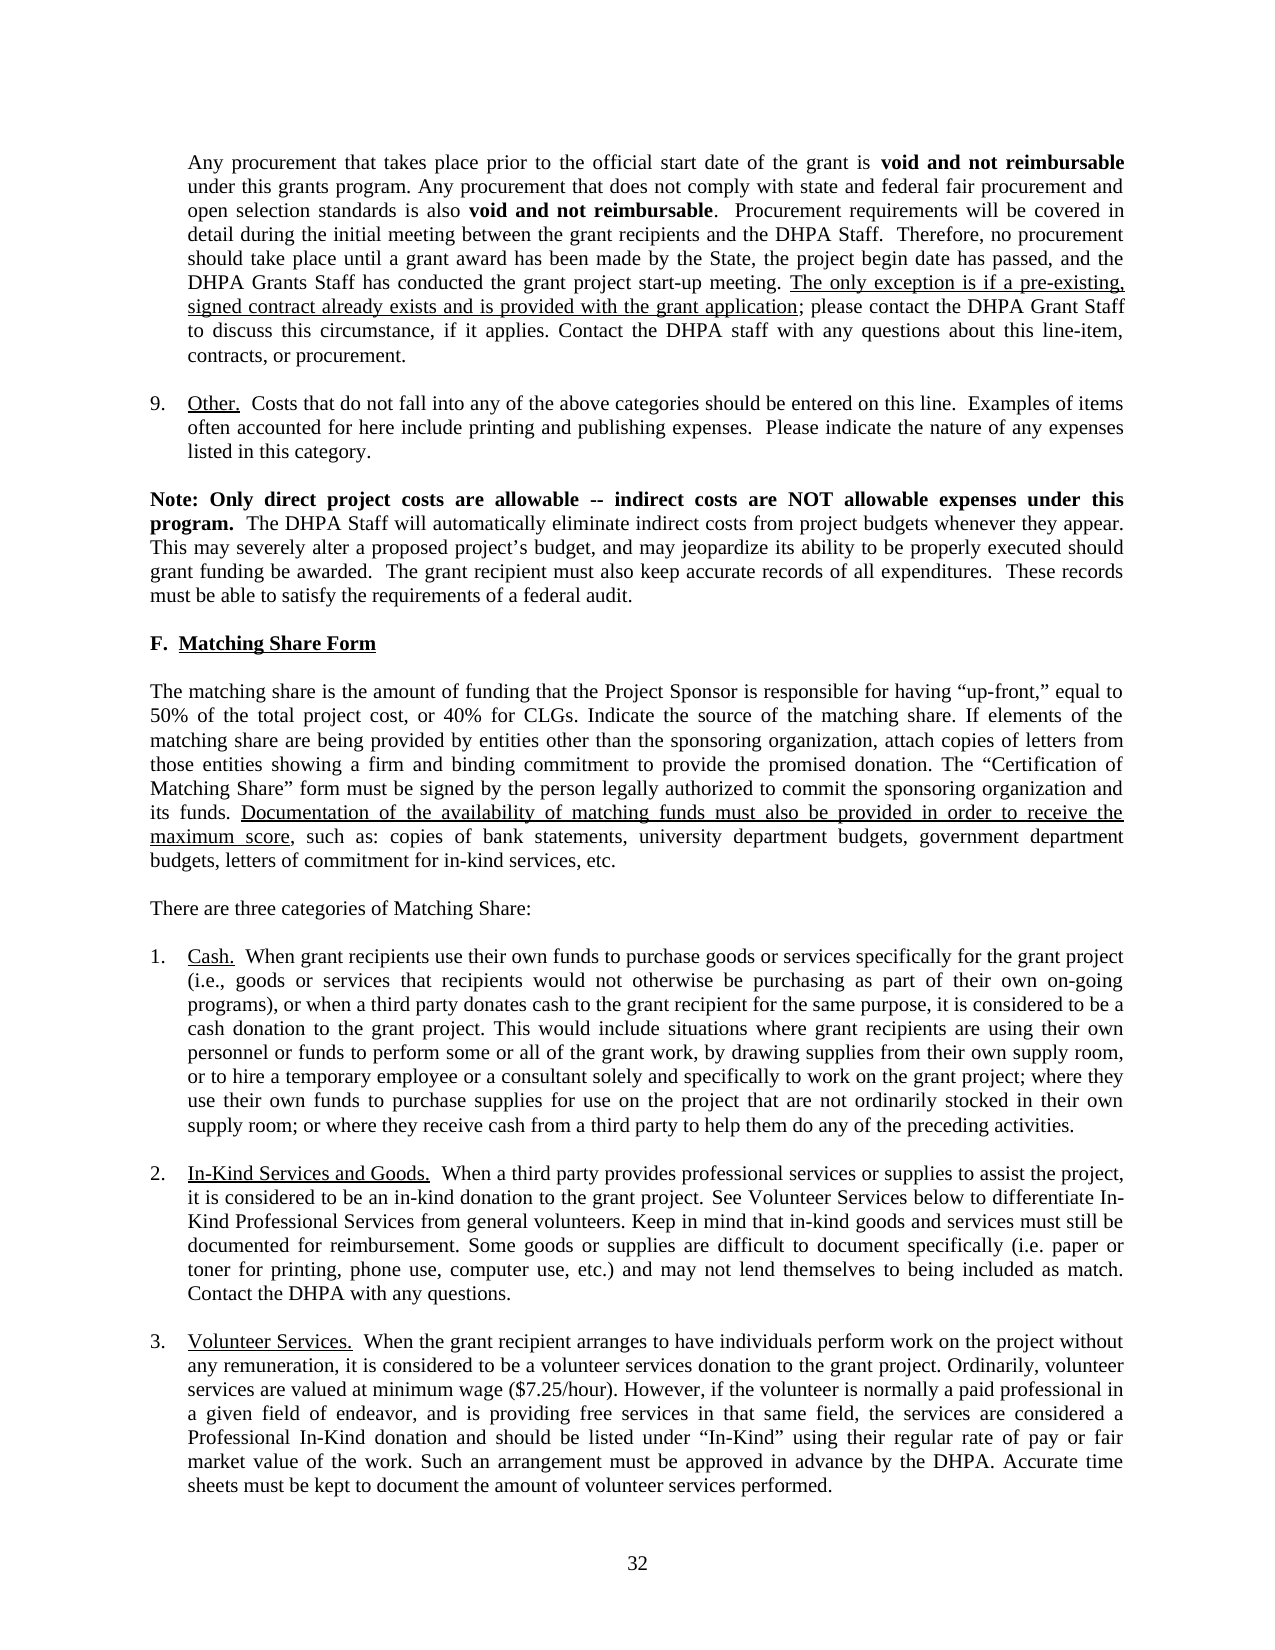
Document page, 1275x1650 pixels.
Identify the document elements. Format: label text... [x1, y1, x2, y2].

text 1. Cash. When grant recipients use their own funds to purchase goods or services specifically for the grant project (i.e., goods or services that recipients would not otherwise be purchasing as part of their own on-going programs), or when a third party donates cash to the grant recipient for the same purpose, it is considered to be a cash donation to the grant project. This would include situations where grant recipients are using their own personnel or funds to perform some or all of the grant work, by drawing supplies from their own supply room, or to hire a temporary employee or a consultant solely and specifically to work on the grant project; where they use their own funds to purchase supplies for use on the project that are not ordinarily stocked in their own supply room; or where they receive cash from a third party to help them do any of the preceding activities. [150, 944, 1125, 1137]
text Note: Only direct project costs are allowable -- indirect costs are NOT allowable expenses under this program. The DHPA Staff will automatically eliminate indirect costs from project budgets whenever they appear. This may severely alter a proposed project’s budget, and may jeopardize its ability to be properly executed should grant funding be awarded. The grant recipient must also keep accurate records of all expenditures. These records must be able to satisfy the requirements of a federal audit. [150, 487, 1125, 607]
text 3. Volunteer Services. When the grant recipient arranges to have individuals perform work on the project without any remuneration, it is considered to be a volunteer services donation to the grant project. Ordinarily, volunteer services are valued at minimum wage ($7.25/hour). However, if the volunteer is normally a paid professional in a given field of endeavor, and is providing free services in that same field, the services are considered a Professional In-Kind donation and should be listed under “In-Kind” using their regular rate of pay or fair market value of the work. Such an arrangement must be approved in advance by the DHPA. Accurate time sheets must be kept to document the amount of volunteer services performed. [150, 1329, 1125, 1497]
text The matching share is the amount of funding that the Project Sponsor is responsible for having “up-front,” equal to 50% of the total project cost, or 40% for CLGs. Indicate the source of the matching share. If elements of the matching share are being provided by entities other than the sponsoring organization, attach copies of letters from those entities showing a firm and binding commitment to provide the promised donation. The “Certification of Matching Share” form must be signed by the person legally authorized to commit the sponsoring organization and its funds. Documentation of the availability of matching funds must also be provided in order to receive the maximum score, such as: copies of bank statements, university department budgets, government department budgets, letters of commitment for in-kind services, etc. [150, 679, 1125, 872]
text F. Matching Share Form [150, 631, 1125, 655]
text There are three categories of Matching Share: [150, 896, 1125, 920]
text Any procurement that takes place prior to the official start date of the grant is void and not reimbursable under this grants program. Any procurement that does not comply with state and federal fair procurement and open selection standards is also void and not reimbursable. Procurement requirements will be covered in detail during the initial meeting between the grant recipients and the DHPA Staff. Therefore, no procurement should take place until a grant award has been made by the State, the project begin date has passed, and the DHPA Grants Staff has conducted the grant project start-up meeting. The only exception is if a pre-existing, signed contract already exists and is provided with the grant application; please contact the DHPA Grant Staff to discuss this circumstance, if it applies. Contact the DHPA staff with any questions about this line-item, contracts, or procurement. [112, 150, 1125, 367]
text 9. Other. Costs that do not fall into any of the above categories should be entered on this line. Examples of items often accounted for here include printing and publishing expenses. Please indicate the nature of any expenses listed in this category. [150, 391, 1125, 463]
text 2. In-Kind Services and Goods. When a third party provides professional services or supplies to assist the project, it is considered to be an in-kind donation to the grant project. See Volunteer Services below to differentiate In-Kind Professional Services from general volunteers. Keep in mind that in-kind goods and services must still be documented for reimbursement. Some goods or supplies are difficult to document specifically (i.e. paper or toner for printing, phone use, computer use, etc.) and may not lend themselves to being included as match. Contact the DHPA with any questions. [150, 1161, 1125, 1305]
